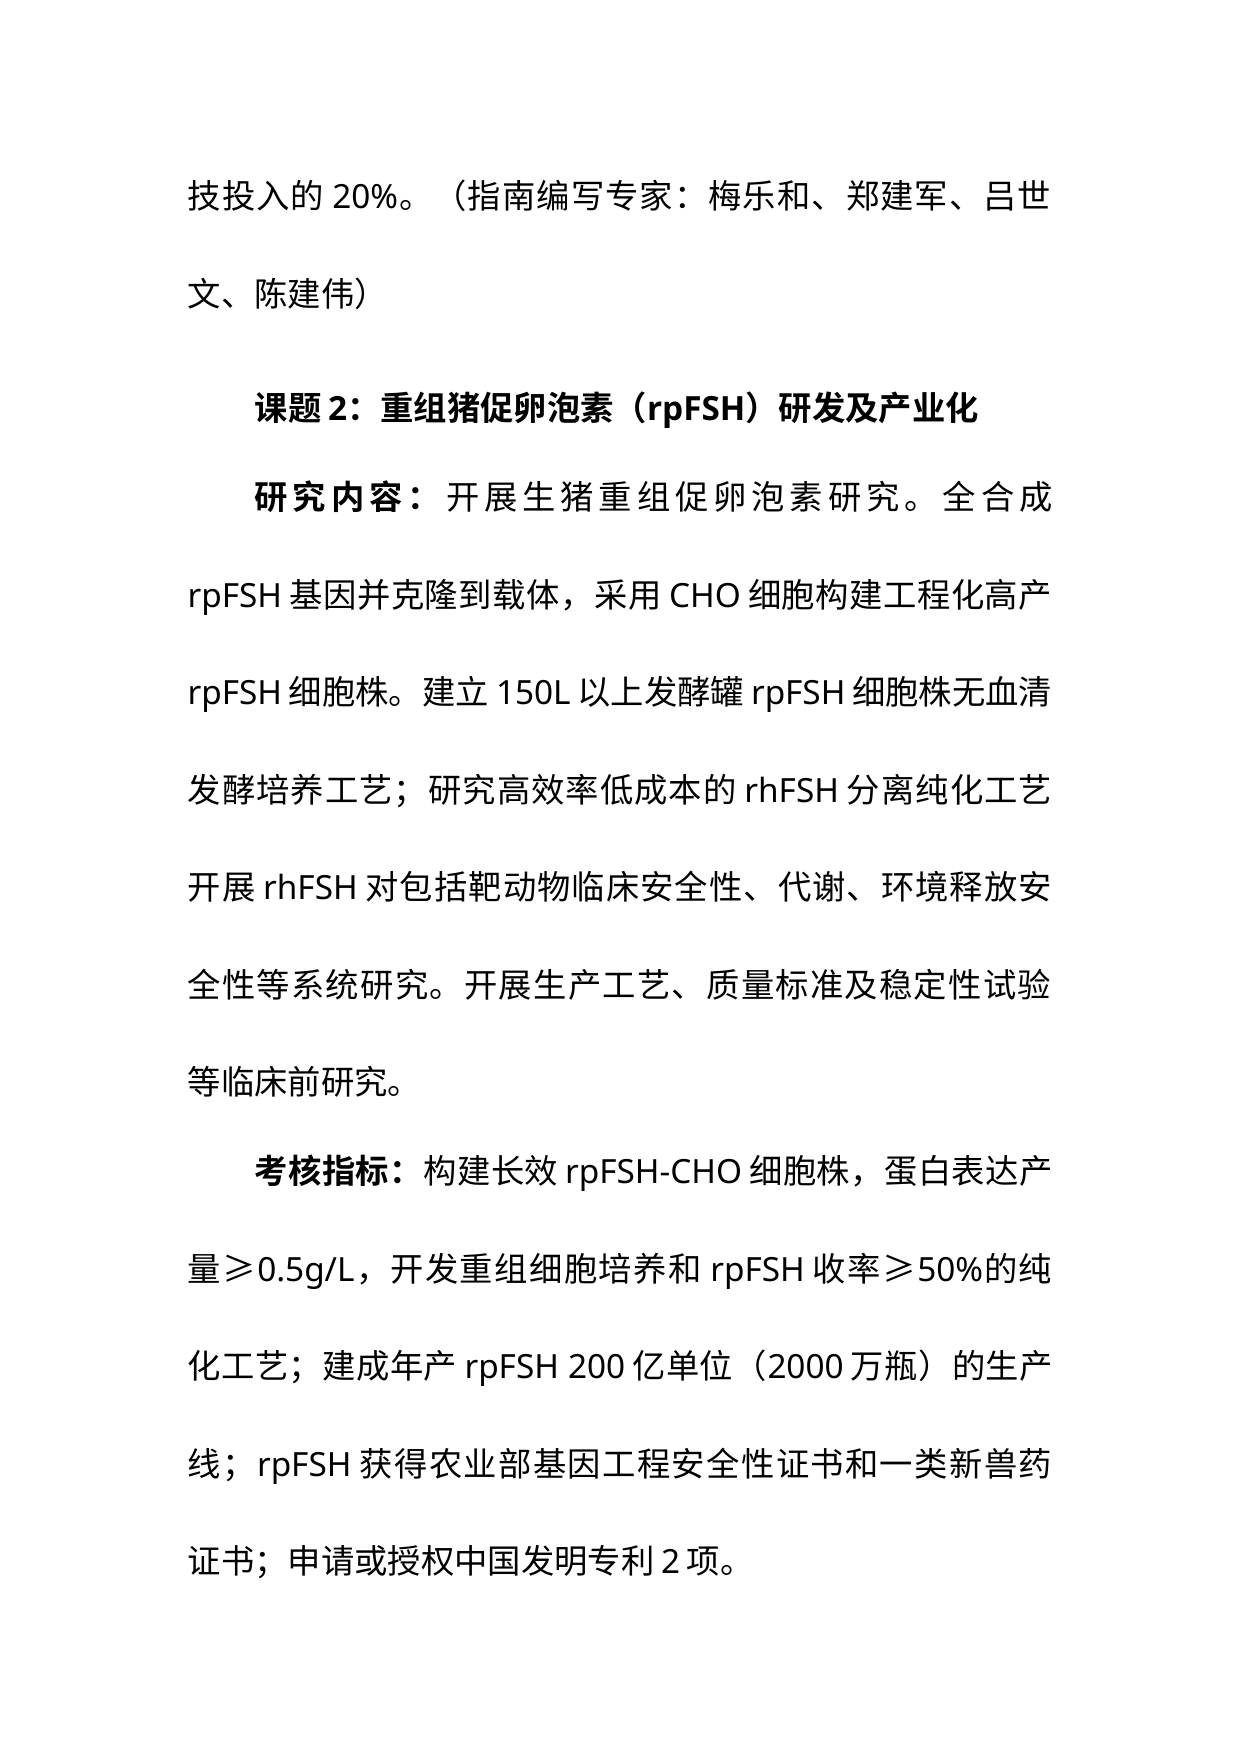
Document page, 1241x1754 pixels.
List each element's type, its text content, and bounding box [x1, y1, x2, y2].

text 课题2：重组猪促卵泡素（rpFSH）研发及产业化 [187, 373, 1053, 438]
text 考核指标：构建长效rpFSH-CHO细胞株，蛋白表达产量≥0.5g/L，开发重组细胞培养和rpFSH收率≥50%的纯化工艺；建成年产rpFSH 200亿单位（2000万瓶）的生产线；rpFSH获得农业部基因工程安全性证书和一类新兽药证书；申请或授权中国发明专利2项。 [187, 1137, 1053, 1592]
text 研究内容：开展生猪重组促卵泡素研究。全合成rpFSH基因并克隆到载体，采用CHO细胞构建工程化高产rpFSH细胞株。建立150L以上发酵罐rpFSH细胞株无血清发酵培养工艺；研究高效率低成本的rhFSH分离纯化工艺。开展rhFSH对包括靶动物临床安全性、代谢、环境释放安全性等系统研究。开展生产工艺、质量标准及稳定性试验等临床前研究。 [187, 463, 1053, 1113]
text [187, 162, 1053, 324]
